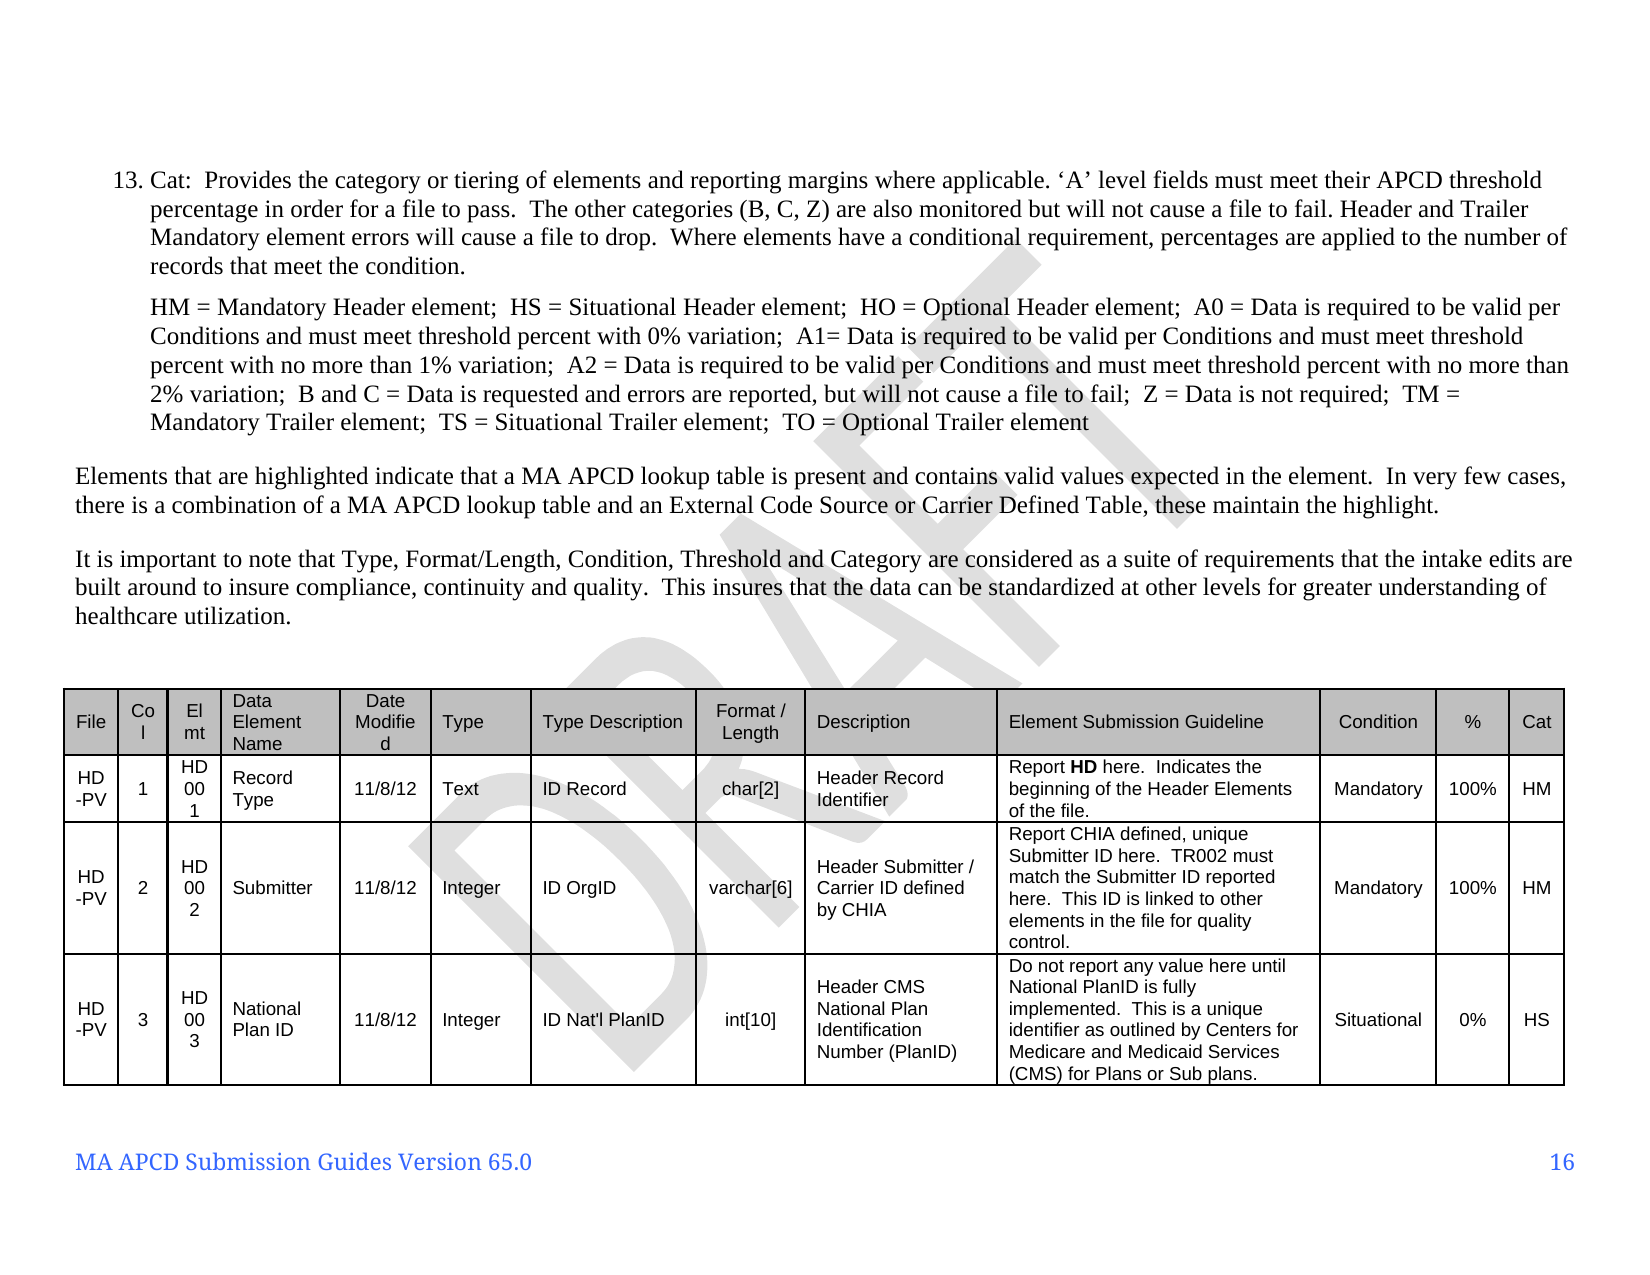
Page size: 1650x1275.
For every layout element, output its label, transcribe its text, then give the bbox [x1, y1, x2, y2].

table_cell Mandatory [1321, 823, 1435, 952]
table_cell HD003 [169, 955, 220, 1084]
table_cell Mandatory [1321, 756, 1435, 821]
table_header % [1437, 690, 1508, 754]
table_cell 100% [1437, 823, 1508, 952]
table_cell char[2] [697, 756, 804, 821]
table_cell Do not report any value here until National PlanID is fully implemented. This is a unique identifier as outlined by Centers for Medicare and Medicaid Services (CMS) for Plans or Sub plans. [998, 955, 1319, 1084]
table_cell 1 [119, 756, 166, 821]
table_cell varchar[6] [697, 823, 804, 952]
table_cell 3 [119, 955, 166, 1084]
table_cell Header Submitter / Carrier ID defined by CHIA [806, 823, 996, 952]
table_header Data Element Name [222, 690, 339, 754]
table_cell HM [1510, 756, 1563, 821]
table_cell 11/8/12 [341, 955, 430, 1084]
table_cell HD002 [169, 823, 220, 952]
table_cell 11/8/12 [341, 823, 430, 952]
table_header File [65, 690, 117, 754]
table_cell ID OrgID [532, 823, 695, 952]
table_header Condition [1321, 690, 1435, 754]
table_cell Submitter [222, 823, 339, 952]
table_header Type [432, 690, 530, 754]
table_cell 100% [1437, 756, 1508, 821]
table_cell Record Type [222, 756, 339, 821]
text HM = Mandatory Header element; HS = Situational Header element; HO = Optional Header element; A0 = Data is required to be valid per Conditions and must meet threshold percent with 0% variation; A1= Data is required to be valid per Conditions and must meet threshold percent with no more than 1% variation; A2 = Data is required to be valid per Conditions and must meet threshold percent with no more than 2% variation; B and C = Data is requested and errors are reported, but will not cause a file to fail; Z = Data is not required; TM = Mandatory Trailer element; TS = Situational Trailer element; TO = Optional Trailer element [150, 292, 1575, 436]
table_header Description [806, 690, 996, 754]
table_cell ID Nat'l PlanID [532, 955, 695, 1084]
table_cell int[10] [697, 955, 804, 1084]
table_cell ID Record [532, 756, 695, 821]
table_cell Situational [1321, 955, 1435, 1084]
table_cell 11/8/12 [341, 756, 430, 821]
table_cell Report HD here. Indicates the beginning of the Header Elements of the file. [998, 756, 1319, 821]
table_cell National Plan ID [222, 955, 339, 1084]
table_header Format / Length [697, 690, 804, 754]
table_cell HD001 [169, 756, 220, 821]
table_cell 2 [119, 823, 166, 952]
table_cell HS [1510, 955, 1563, 1084]
table_cell Header CMS National Plan Identification Number (PlanID) [806, 955, 996, 1084]
list Cat: Provides the category or tiering of elements and reporting margins where applicable. ‘A’ level fields must meet their APCD threshold percentage in order for a file to pass. The other categories (B, C, Z) are also monitored but will not cause a file to fail. Header and Trailer Mandatory element errors will cause a file to drop. Where elements have a conditional requirement, percentages are applied to the number of records that meet the condition. [112, 165, 1575, 280]
table_cell Text [432, 756, 530, 821]
table_header Cat [1510, 690, 1563, 754]
table_cell Integer [432, 955, 530, 1084]
table_cell Header Record Identifier [806, 756, 996, 821]
table_cell HD-PV [65, 955, 117, 1084]
table_header Elmt [169, 690, 220, 754]
text It is important to note that Type, Format/Length, Condition, Threshold and Category are considered as a suite of requirements that the intake edits are built around to insure compliance, continuity and quality. This insures that the data can be standardized at other levels for greater understanding of healthcare utilization. [75, 544, 1575, 630]
table_header Element Submission Guideline [998, 690, 1319, 754]
table_header Col [119, 690, 166, 754]
table_cell Integer [432, 823, 530, 952]
table_cell 0% [1437, 955, 1508, 1084]
text Elements that are highlighted indicate that a MA APCD lookup table is present and contains valid values expected in the element. In very few cases, there is a combination of a MA APCD lookup table and an External Code Source or Carrier Defined Table, these maintain the highlight. [75, 461, 1575, 519]
table_cell HD-PV [65, 823, 117, 952]
table_cell HD-PV [65, 756, 117, 821]
table_header Date Modified [341, 690, 430, 754]
table_cell HM [1510, 823, 1563, 952]
table_header Type Description [532, 690, 695, 754]
table_cell Report CHIA defined, unique Submitter ID here. TR002 must match the Submitter ID reported here. This ID is linked to other elements in the file for quality control. [998, 823, 1319, 952]
